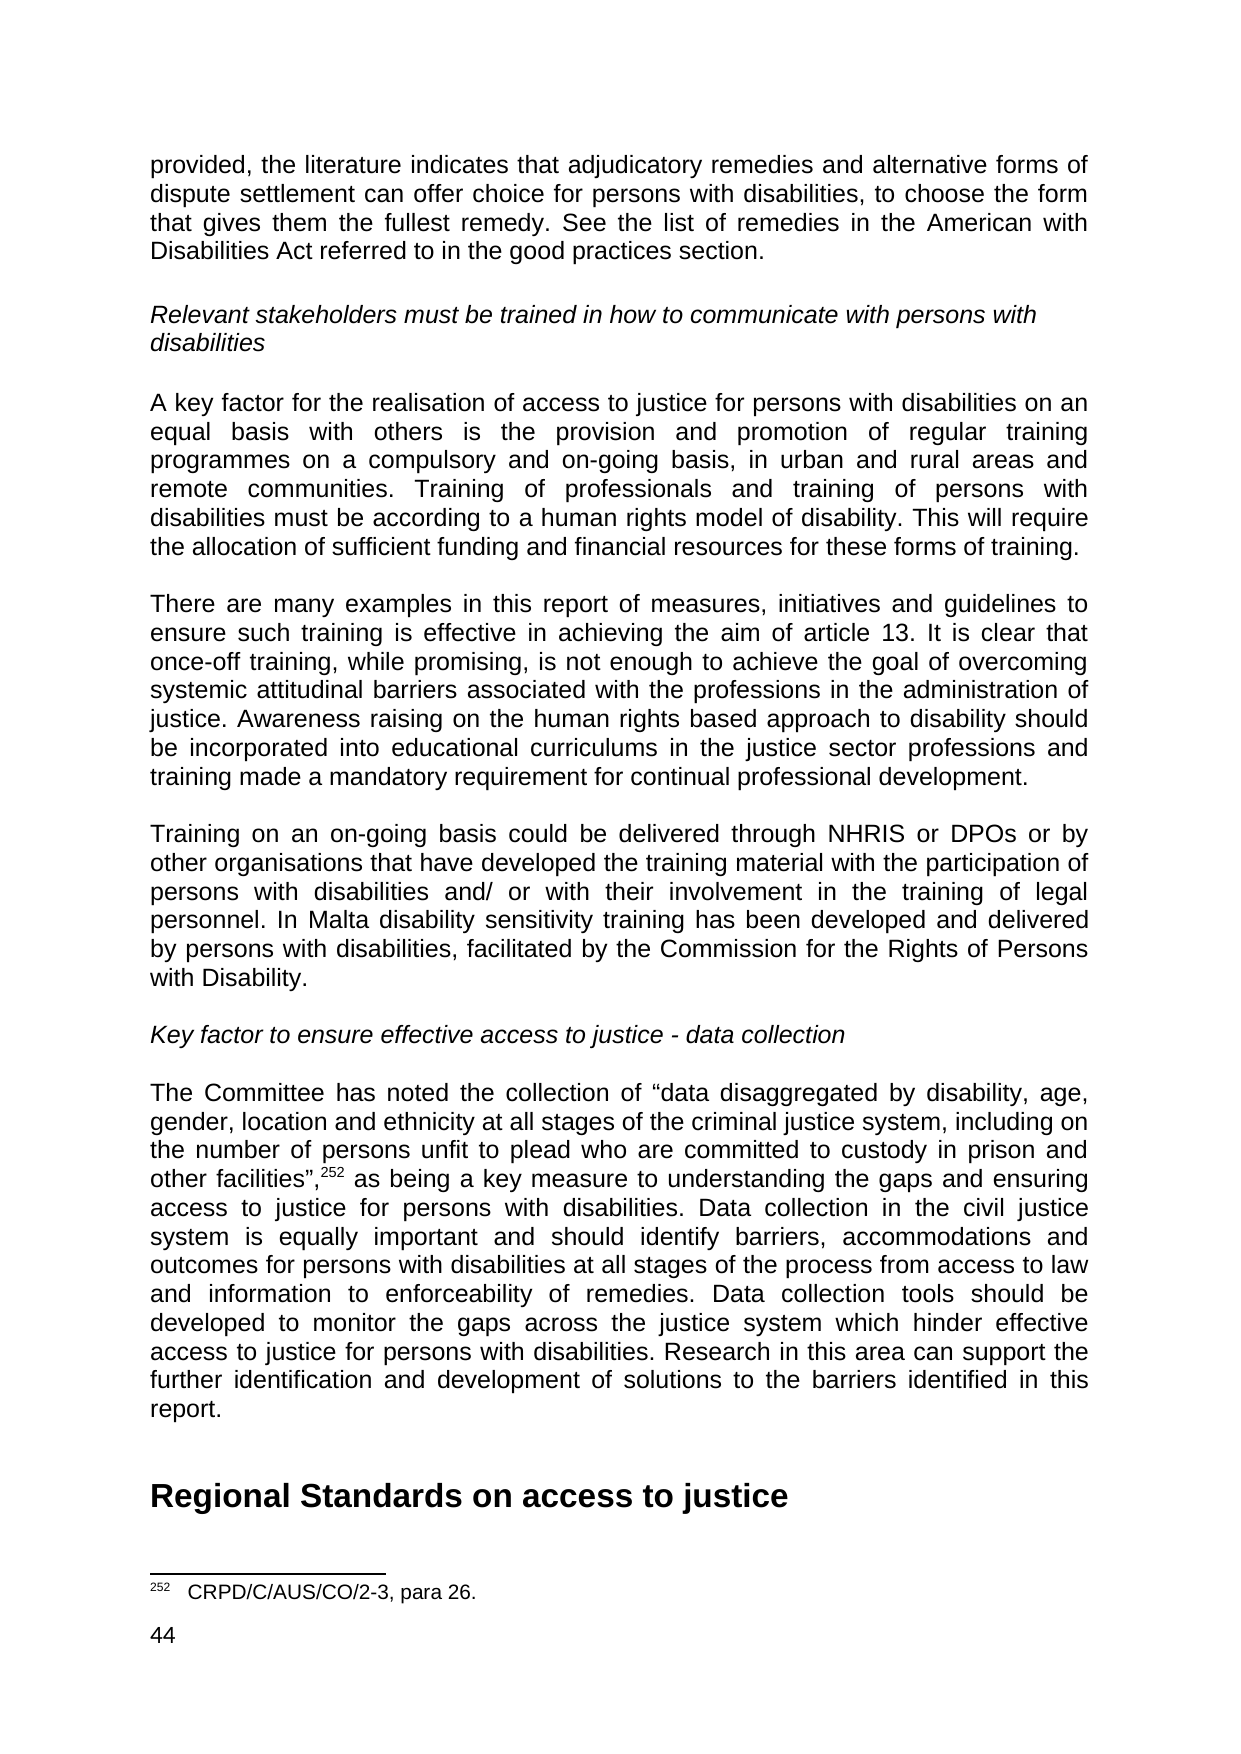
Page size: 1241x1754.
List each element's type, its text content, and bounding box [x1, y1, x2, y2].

text A key factor for the realisation of access to justice for persons with disabilities on an equal basis with others is the provision and promotion of regular training programmes on a compulsory and on-going basis, in urban and rural areas and remote communities. Training of professionals and training of persons with disabilities must be according to a human rights model of disability. This will require the allocation of sufficient funding and financial resources for these forms of training. [150, 388, 1090, 560]
text Training on an on-going basis could be delivered through NHRIS or DPOs or by other organisations that have developed the training material with the participation of persons with disabilities and/ or with their involvement in the training of legal personnel. In Malta disability sensitivity training has been developed and delivered by persons with disabilities, facilitated by the Commission for the Rights of Persons with Disability. [150, 819, 1090, 991]
text The Committee has noted the collection of “data disaggregated by disability, age, gender, location and ethnicity at all stages of the criminal justice system, including on the number of persons unfit to plead who are committed to custody in prison and other facilities”, as being a key measure to understanding the gaps and ensuring access to justice for persons with disabilities. Data collection in the civil justice system is equally important and should identify barriers, accommodations and outcomes for persons with disabilities at all stages of the process from access to law and information to enforceability of remedies. Data collection tools should be developed to monitor the gaps across the justice system which hinder effective access to justice for persons with disabilities. Research in this area can support the further identification and development of solutions to the barriers identified in this report. [150, 1078, 1090, 1423]
text There are many examples in this report of measures, initiatives and guidelines to ensure such training is effective in achieving the aim of article 13. It is clear that once-off training, while promising, is not enough to achieve the goal of overcoming systemic attitudinal barriers associated with the professions in the administration of justice. Awareness raising on the human rights based approach to disability should be incorporated into educational curriculums in the justice sector professions and training made a mandatory requirement for continual professional development. [150, 589, 1090, 790]
text Key factor to ensure effective access to justice - data collection [150, 1020, 1090, 1049]
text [150, 150, 1090, 265]
subtitle Relevant stakeholders must be trained in how to communicate with persons with disabilities [150, 300, 1090, 357]
subtitle Regional Standards on access to justice [150, 1476, 1090, 1515]
